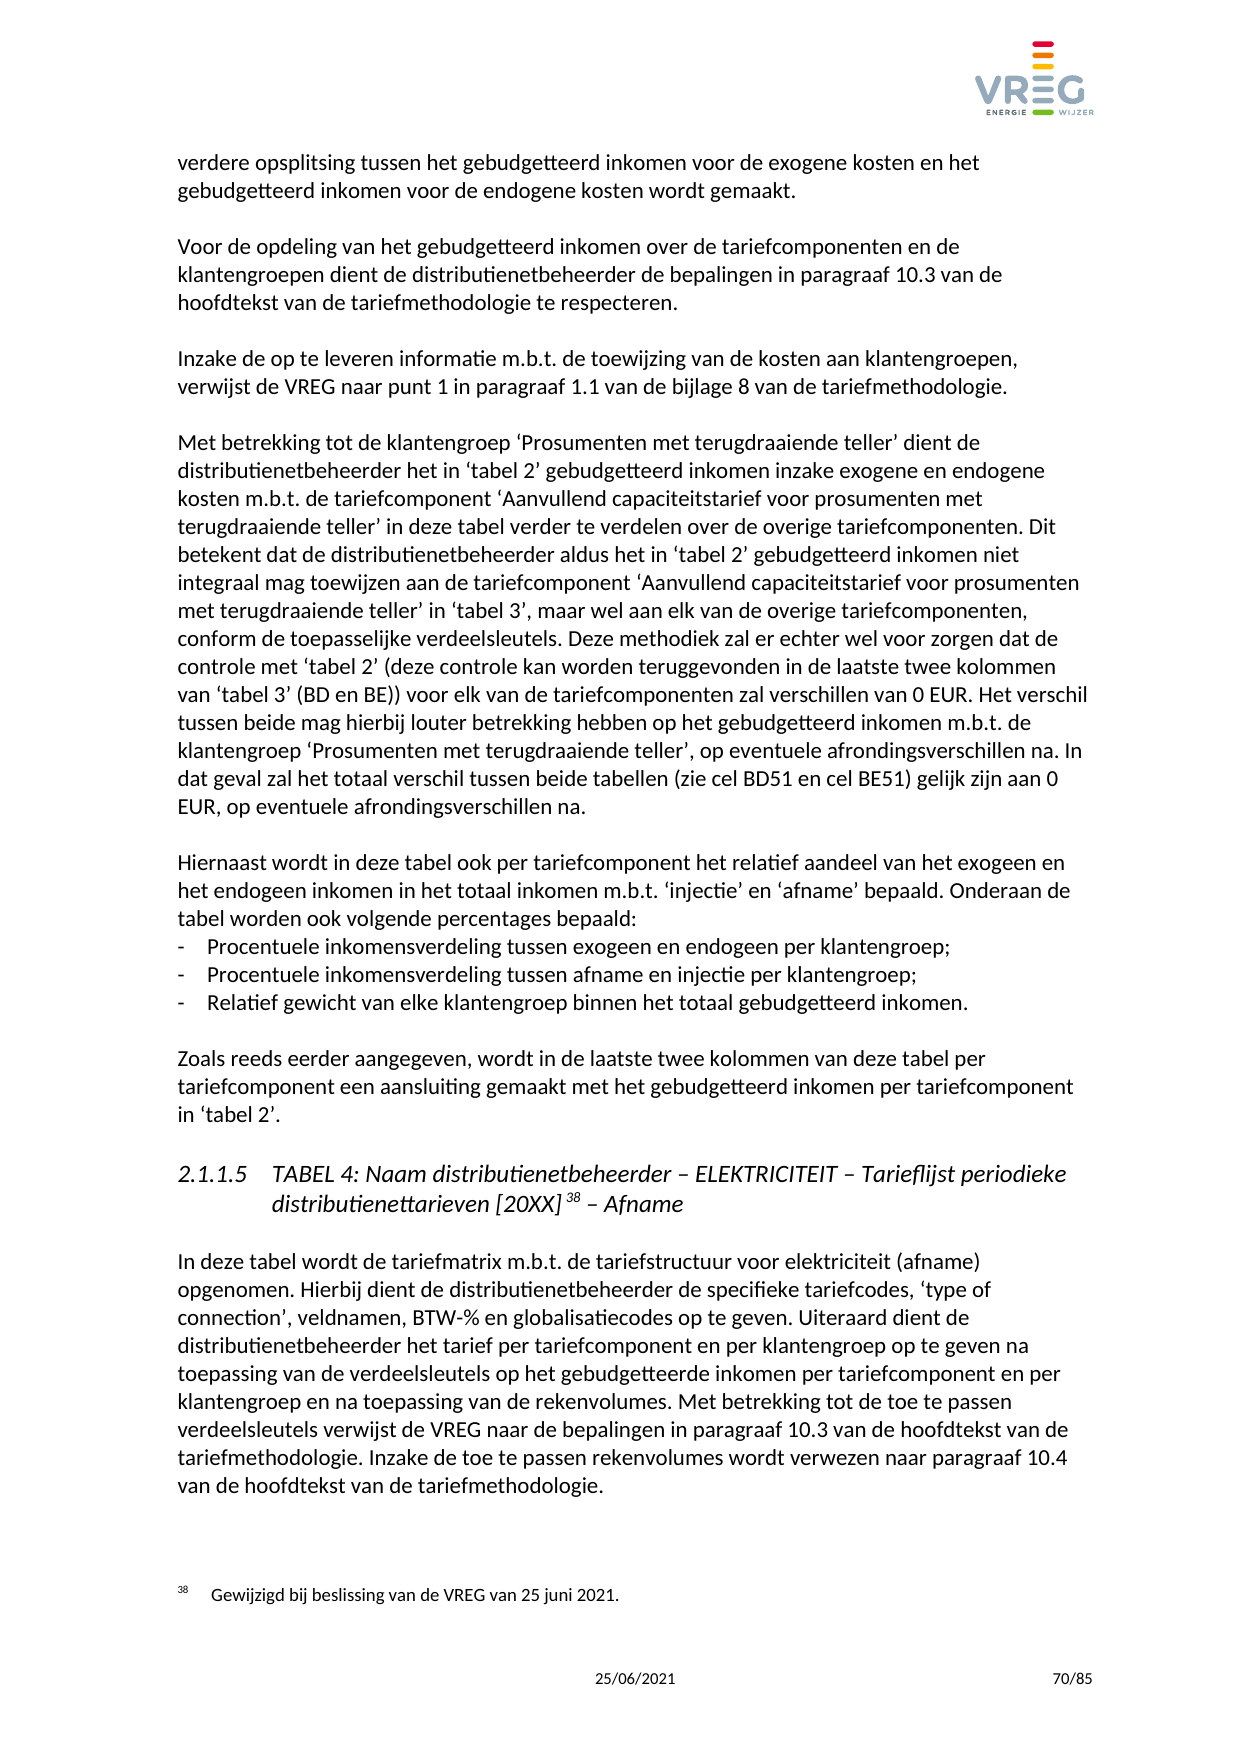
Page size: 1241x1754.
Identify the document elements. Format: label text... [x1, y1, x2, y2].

subtitle TABEL 4: Naam distributienetbeheerder – ELEKTRICITEIT – Tarieflijst periodieke distributienettarieven [20XX] – Afname [177, 1158, 1092, 1219]
text Inzake de op te leveren informatie m.b.t. de toewijzing van de kosten aan klantengroepen, verwijst de VREG naar punt 1 in paragraaf 1.1 van de bijlage 8 van de tariefmethodologie. [177, 344, 1092, 400]
text Voor de opdeling van het gebudgetteerd inkomen over de tariefcomponenten en de klantengroepen dient de distributienetbeheerder de bepalingen in paragraaf 10.3 van de hoofdtekst van de tariefmethodologie te respecteren. [177, 232, 1092, 316]
text - Procentuele inkomensverdeling tussen afname en injectie per klantengroep; [177, 960, 1092, 988]
text Hiernaast wordt in deze tabel ook per tariefcomponent het relatief aandeel van het exogeen en het endogeen inkomen in het totaal inkomen m.b.t. ‘injectie’ en ‘afname’ bepaald. Onderaan de tabel worden ook volgende percentages bepaald: [177, 848, 1092, 932]
text In deze tabel wordt de tariefmatrix m.b.t. de tariefstructuur voor elektriciteit (afname) opgenomen. Hierbij dient de distributienetbeheerder de specifieke tariefcodes, ‘type of connection’, veldnamen, BTW-% en globalisatiecodes op te geven. Uiteraard dient de distributienetbeheerder het tarief per tariefcomponent en per klantengroep op te geven na toepassing van de verdeelsleutels op het gebudgetteerde inkomen per tariefcomponent en per klantengroep en na toepassing van de rekenvolumes. Met betrekking tot de toe te passen verdeelsleutels verwijst de VREG naar de bepalingen in paragraaf 10.3 van de hoofdtekst van de tariefmethodologie. Inzake de toe te passen rekenvolumes wordt verwezen naar paragraaf 10.4 van de hoofdtekst van de tariefmethodologie. [177, 1247, 1092, 1499]
text Zoals reeds eerder aangegeven, wordt in de laatste twee kolommen van deze tabel per tariefcomponent een aansluiting gemaakt met het gebudgetteerd inkomen per tariefcomponent in ‘tabel 2’. [177, 1044, 1092, 1128]
text Met betrekking tot de klantengroep ‘Prosumenten met terugdraaiende teller’ dient de distributienetbeheerder het in ‘tabel 2’ gebudgetteerd inkomen inzake exogene en endogene kosten m.b.t. de tariefcomponent ‘Aanvullend capaciteitstarief voor prosumenten met terugdraaiende teller’ in deze tabel verder te verdelen over de overige tariefcomponenten. Dit betekent dat de distributienetbeheerder aldus het in ‘tabel 2’ gebudgetteerd inkomen niet integraal mag toewijzen aan de tariefcomponent ‘Aanvullend capaciteitstarief voor prosumenten met terugdraaiende teller’ in ‘tabel 3’, maar wel aan elk van de overige tariefcomponenten, conform de toepasselijke verdeelsleutels. Deze methodiek zal er echter wel voor zorgen dat de controle met ‘tabel 2’ (deze controle kan worden teruggevonden in de laatste twee kolommen van ‘tabel 3’ (BD en BE)) voor elk van de tariefcomponenten zal verschillen van 0 EUR. Het verschil tussen beide mag hierbij louter betrekking hebben op het gebudgetteerd inkomen m.b.t. de klantengroep ‘Prosumenten met terugdraaiende teller’, op eventuele afrondingsverschillen na. In dat geval zal het totaal verschil tussen beide tabellen (zie cel BD51 en cel BE51) gelijk zijn aan 0 EUR, op eventuele afrondingsverschillen na. [177, 428, 1092, 820]
text - Relatief gewicht van elke klantengroep binnen het totaal gebudgetteerd inkomen. [177, 988, 1092, 1016]
text - Procentuele inkomensverdeling tussen exogeen en endogeen per klantengroep; [177, 932, 1092, 960]
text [177, 148, 1092, 204]
